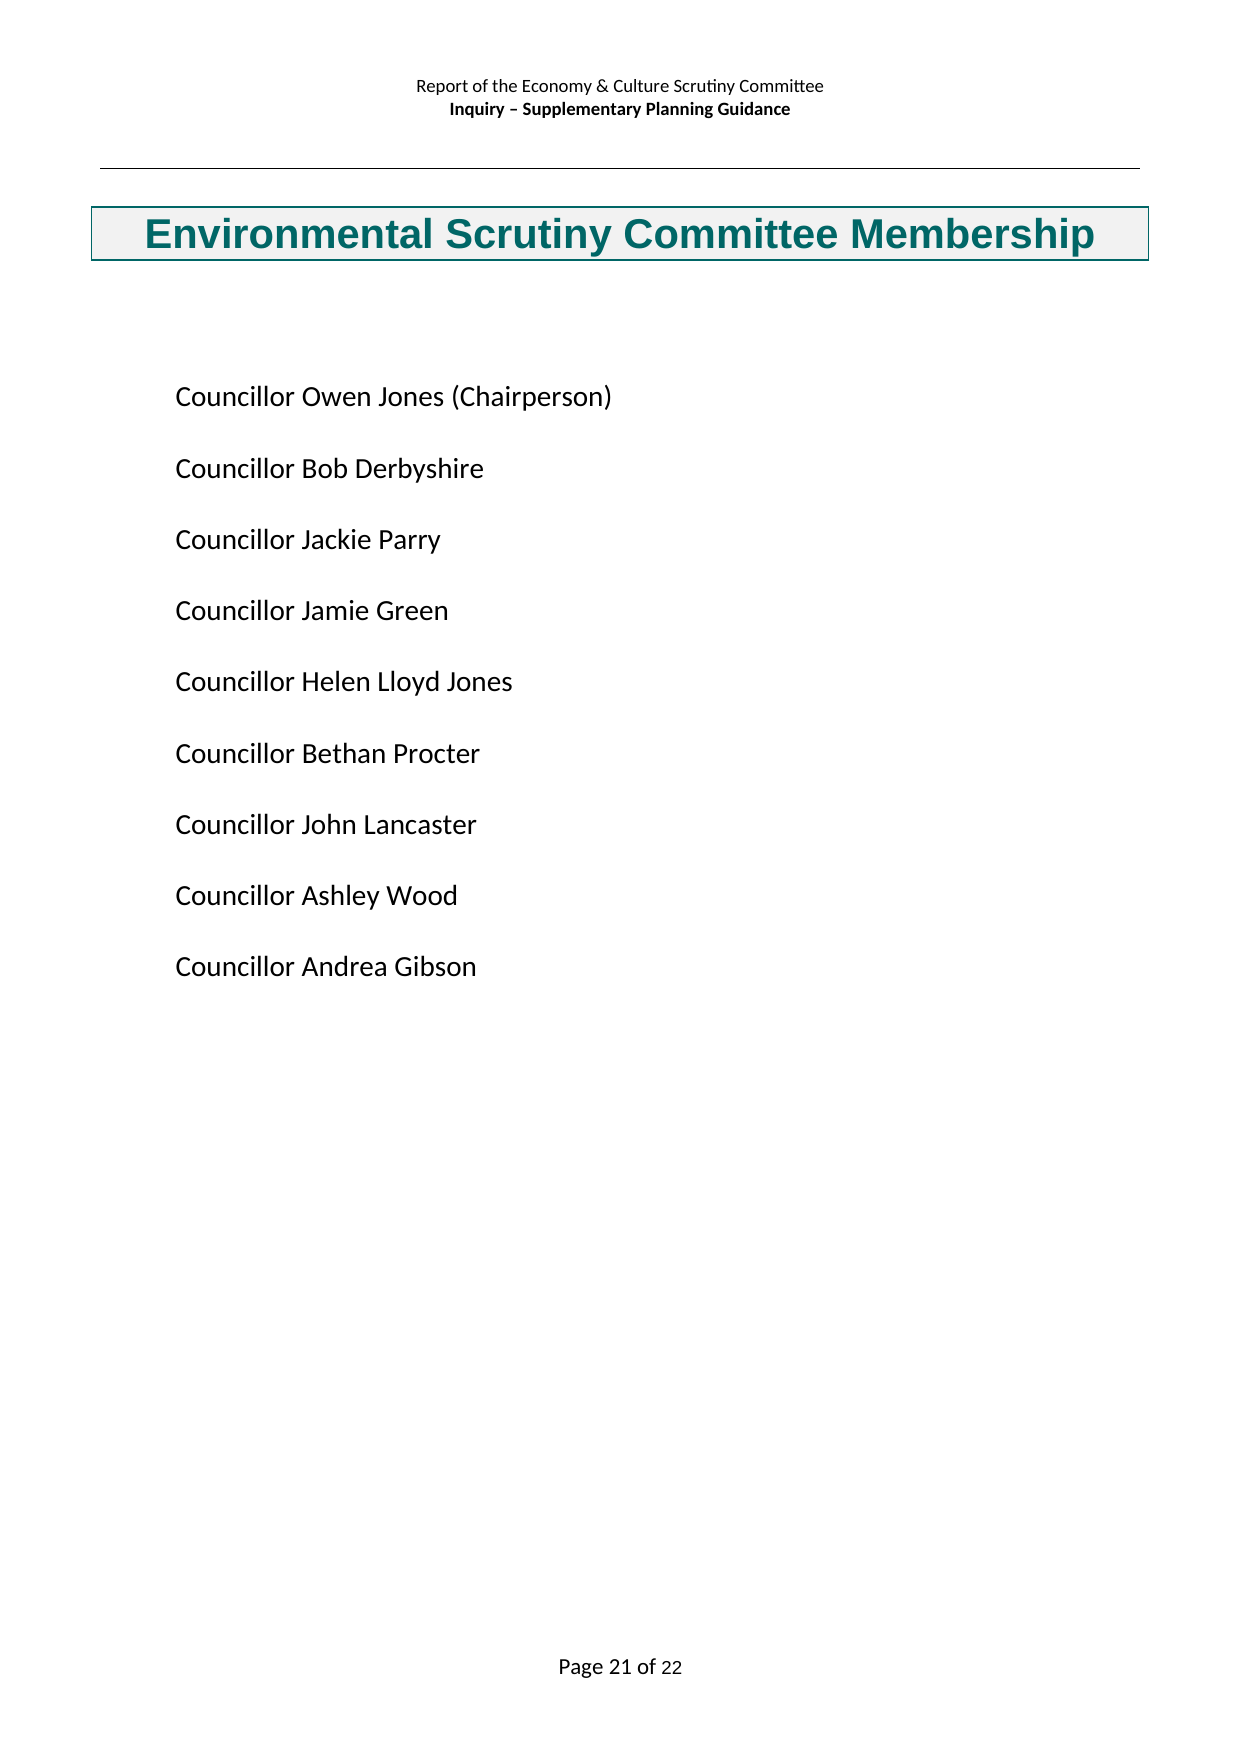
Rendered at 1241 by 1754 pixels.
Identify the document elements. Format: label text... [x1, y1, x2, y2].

text Councillor Andrea Gibson [175, 948, 1140, 984]
text Councillor John Lancaster [175, 806, 1140, 842]
subtitle Environmental Scrutiny Committee Membership [92, 208, 1148, 259]
text Councillor Helen Lloyd Jones [175, 663, 1140, 699]
text Councillor Bethan Procter [175, 735, 1140, 770]
text Councillor Jackie Parry [175, 521, 1140, 557]
text Councillor Ashley Wood [175, 877, 1140, 913]
text Councillor Bob Derbyshire [175, 450, 1140, 485]
text Owen Jones (Chairperson) [175, 378, 1140, 414]
text Councillor Jamie Green [175, 592, 1140, 628]
